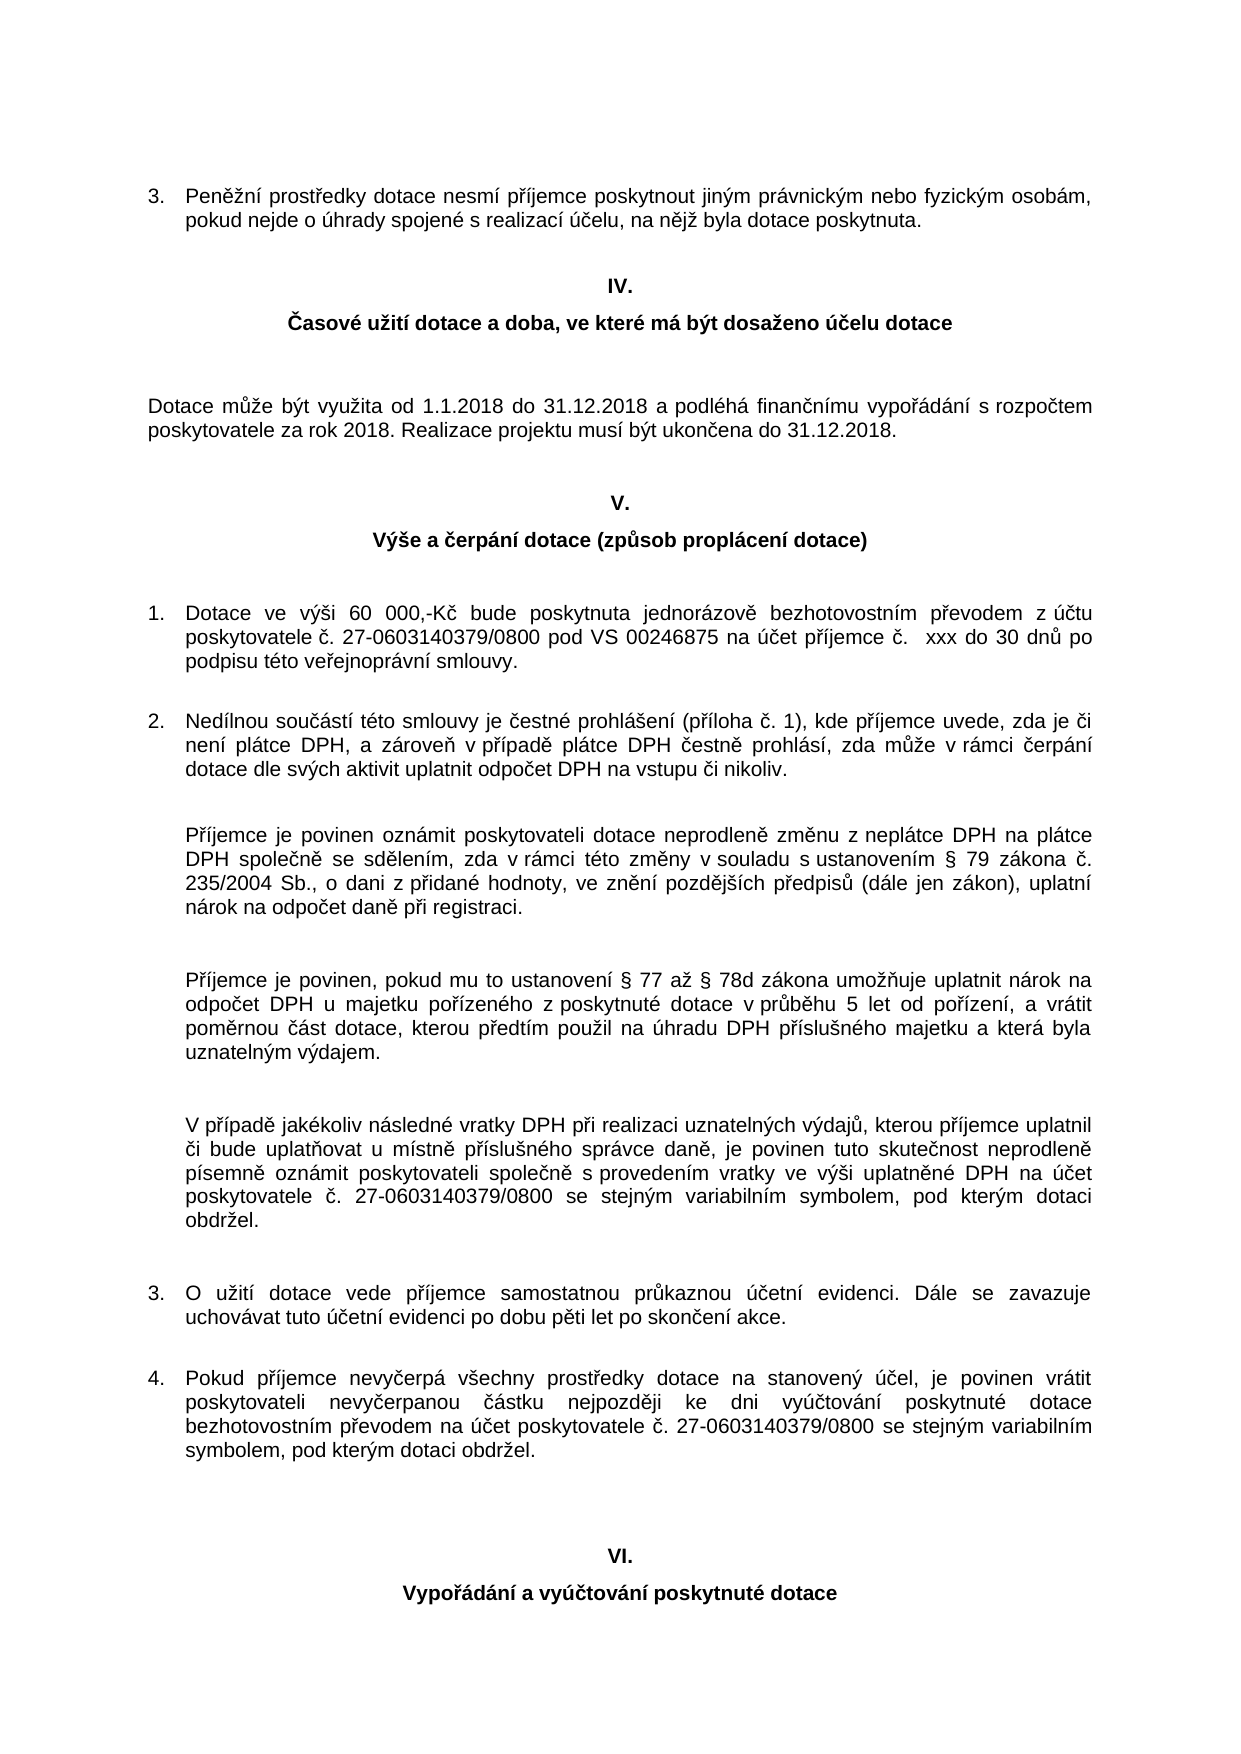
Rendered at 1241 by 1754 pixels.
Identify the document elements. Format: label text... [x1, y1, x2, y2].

text Výše a čerpání dotace (způsob proplácení dotace) [148, 528, 1093, 552]
text IV. [148, 274, 1093, 298]
list O užití dotace vede příjemce samostatnou průkaznou účetní evidenci. Dále se zavazuje uchovávat tuto účetní evidenci po dobu pěti let po skončení akce. [148, 1281, 1093, 1329]
subtitle Dotace může být využita od 1.1.2018 do 31.12.2018 a podléhá finančnímu vypořádání s rozpočtem poskytovatele za rok 2018. Realizace projektu musí být ukončena do 31.12.2018. [148, 394, 1093, 442]
text Vypořádání a vyúčtování poskytnuté dotace [148, 1581, 1093, 1604]
text Příjemce je povinen, pokud mu to ustanovení § 77 až § 78d zákona umožňuje uplatnit nárok na odpočet DPH u majetku pořízeného z poskytnuté dotace v průběhu 5 let od pořízení, a vrátit poměrnou část dotace, kterou předtím použil na úhradu DPH příslušného majetku a která byla uznatelným výdajem. [185, 968, 1093, 1063]
list Pokud příjemce nevyčerpá všechny prostředky dotace na stanovený účel, je povinen vrátit poskytovateli nevyčerpanou částku nejpozději ke dni vyúčtování poskytnuté dotace bezhotovostním převodem na účet poskytovatele č. 27-0603140379/0800 se stejným variabilním symbolem, pod kterým dotaci obdržel. [148, 1366, 1093, 1461]
list Peněžní prostředky dotace nesmí příjemce poskytnout jiným právnickým nebo fyzickým osobám, pokud nejde o úhrady spojené s realizací účelu, na nějž byla dotace poskytnuta. [148, 184, 1093, 232]
list Dotace ve výši 60 000,-Kč bude poskytnuta jednorázově bezhotovostním převodem z účtu poskytovatele č. 27-0603140379/0800 pod VS 00246875 na účet příjemce č. xxx do 30 dnů po podpisu této veřejnoprávní smlouvy. [148, 601, 1093, 672]
text Příjemce je povinen oznámit poskytovateli dotace neprodleně změnu z neplátce DPH na plátce DPH společně se sdělením, zda v rámci této změny v souladu s ustanovením § 79 zákona č. 235/2004 Sb., o dani z přidané hodnoty, ve znění pozdějších předpisů (dále jen zákon), uplatní nárok na odpočet daně při registraci. [185, 823, 1093, 919]
list Nedílnou součástí této smlouvy je čestné prohlášení (příloha č. 1), kde příjemce uvede, zda je či není plátce DPH, a zároveň v případě plátce DPH čestně prohlásí, zda může v rámci čerpání dotace dle svých aktivit uplatnit odpočet DPH na vstupu či nikoliv. [148, 709, 1093, 781]
text V. [148, 491, 1093, 515]
text Časové užití dotace a doba, ve které má být dosaženo účelu dotace [148, 310, 1093, 334]
text VI. [148, 1544, 1093, 1568]
text V případě jakékoliv následné vratky DPH při realizaci uznatelných výdajů, kterou příjemce uplatnil či bude uplatňovat u místně příslušného správce daně, je povinen tuto skutečnost neprodleně písemně oznámit poskytovateli společně s provedením vratky ve výši uplatněné DPH na účet poskytovatele č. 27-0603140379/0800 se stejným variabilním symbolem, pod kterým dotaci obdržel. [185, 1112, 1093, 1232]
